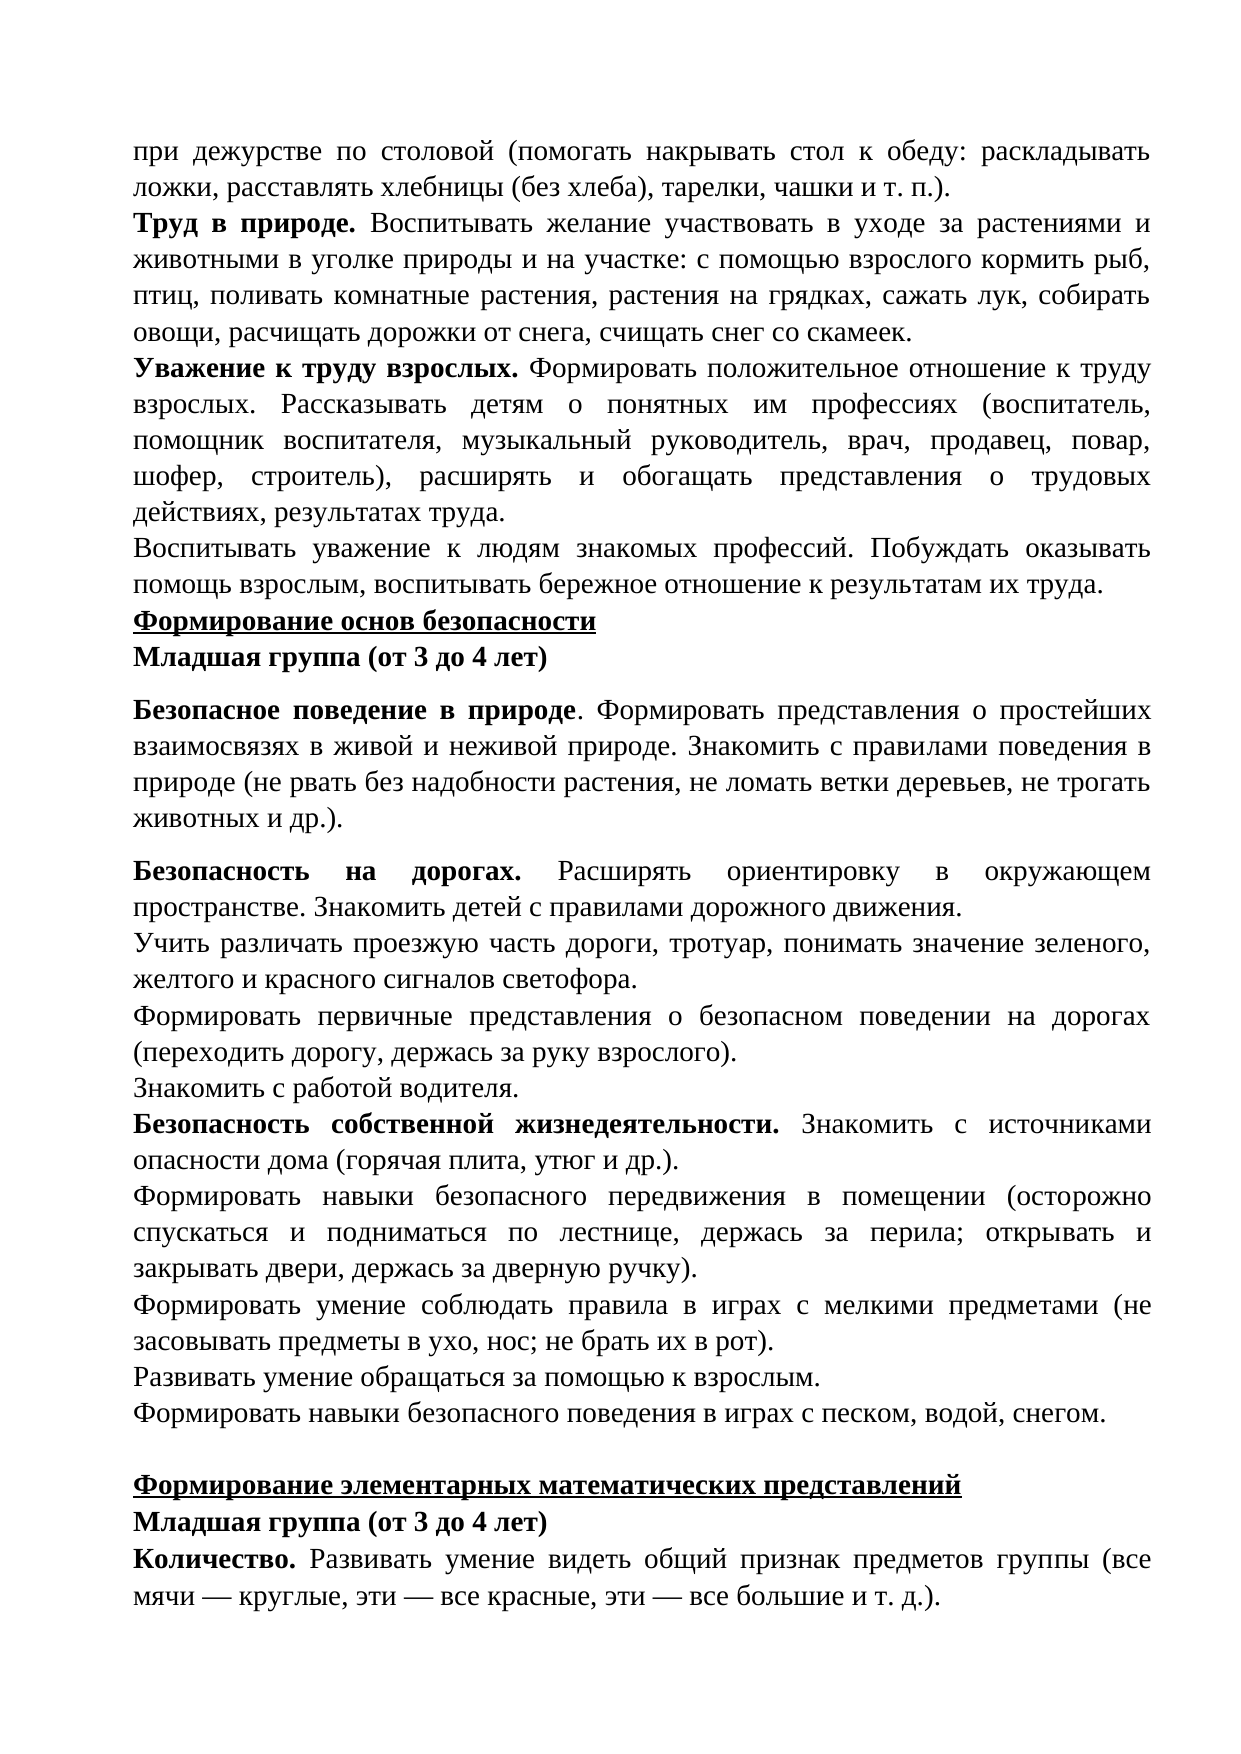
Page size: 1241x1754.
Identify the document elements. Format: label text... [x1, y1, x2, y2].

text Формировать навыки безопасного поведения в играх с песком, водой, снегом. [133, 1395, 1151, 1429]
text Труд в природе. Воспитывать желание участвовать в уходе за растениями и животными в уголке природы и на участке: с помощью взрослого кормить рыб, птиц, поливать комнатные растения, растения на грядках, сажать лук, собирать овощи, расчищать дорожки от снега, счищать снег со скамеек. [133, 205, 1151, 347]
text Формирование элементарных математических представлений [133, 1467, 1151, 1501]
text Уважение к труду взрослых. Формировать положительное отношение к труду взрослых. Рассказывать детям о понятных им профессиях (воспитатель, помощник воспитателя, музыкальный руководитель, врач, продавец, повар, шофер, строитель), расширять и обогащать представления о трудовых действиях, результатах труда. [133, 350, 1151, 528]
text Безопасность на дорогах. Расширять ориентировку в окружающем пространстве. Знакомить детей с правилами дорожного движения. [133, 853, 1151, 923]
text Количество. Развивать умение видеть общий признак предметов группы (все мячи — круглые, эти — все красные, эти — все большие и т. д.). [133, 1575, 1151, 1611]
text Формировать навыки безопасного передвижения в помещении (осторожно спускаться и подниматься по лестнице, держась за перила; открывать и закрывать двери, держась за дверную ручку). [133, 1178, 1151, 1284]
text Развивать умение обращаться за помощью к взрослым. [133, 1359, 1151, 1393]
text Формировать умение соблюдать правила в играх с мелкими предметами (не засовывать предметы в ухо, нос; не брать их в рот). [133, 1287, 1151, 1356]
text Младшая группа (от 3 до 4 лет) [133, 639, 1151, 672]
text Формирование основ безопасности [133, 603, 1151, 636]
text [133, 133, 1151, 203]
text Воспитывать уважение к людям знакомых профессий. Побуждать оказывать помощь взрослым, воспитывать бережное отношение к результатам их труда. [133, 531, 1151, 600]
text Безопасность собственной жизнедеятельности. Знакомить с источниками опасности дома (горячая плита, утюг и др.). [133, 1106, 1151, 1176]
text Формировать первичные представления о безопасном поведении на дорогах (переходить дорогу, держась за руку взрослого). [133, 998, 1151, 1067]
text Знакомить с работой водителя. [133, 1070, 1151, 1103]
text Учить различать проезжую часть дороги, тротуар, понимать значение зеленого, желтого и красного сигналов светофора. [133, 925, 1151, 995]
text Безопасное поведение в природе. Формировать представления о простейших взаимосвязях в живой и неживой природе. Знакомить с правилами поведения в природе (не рвать без надобности растения, не ломать ветки деревьев, не трогать животных и др.). [133, 692, 1151, 834]
text Младшая группа (от 3 до 4 лет) [133, 1504, 1151, 1537]
